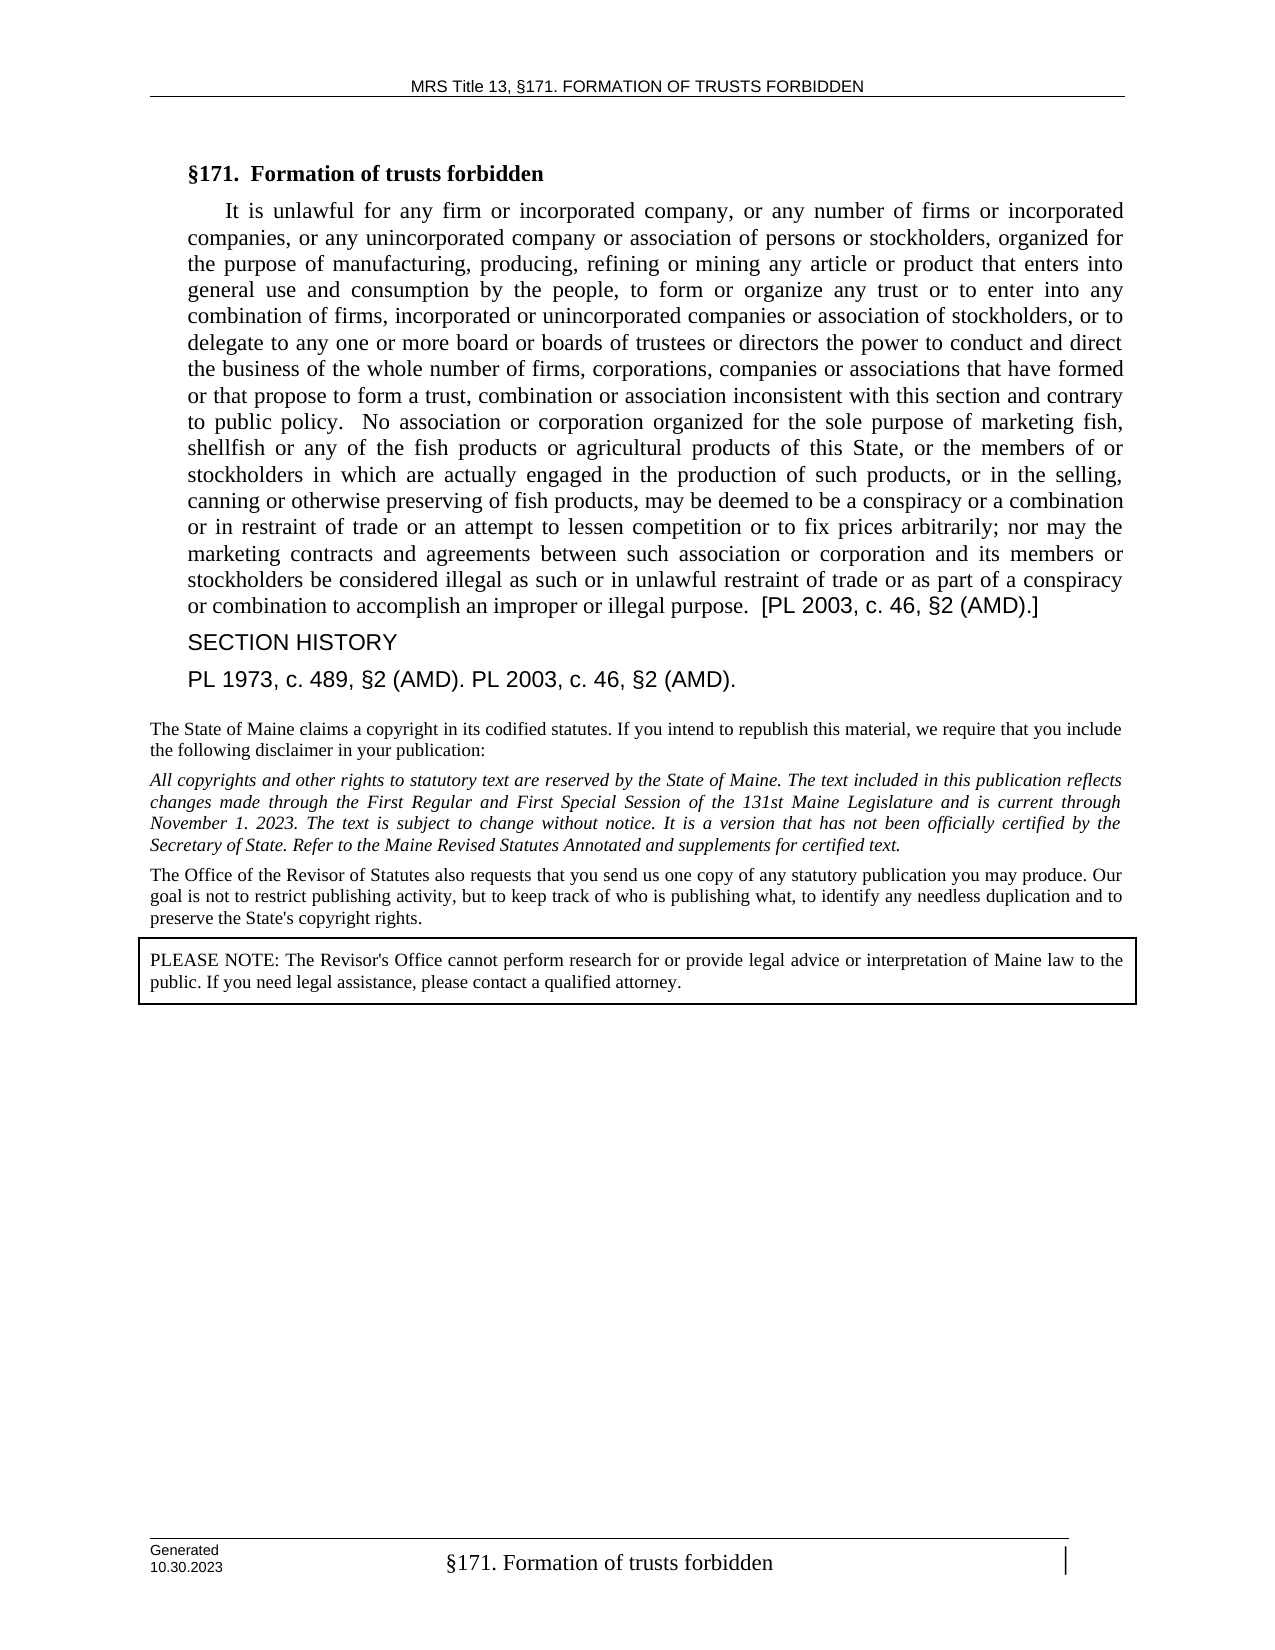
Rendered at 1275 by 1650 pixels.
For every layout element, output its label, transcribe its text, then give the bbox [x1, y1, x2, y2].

text SECTION HISTORY [187, 629, 1125, 656]
text PL 1973, c. 489, §2 (AMD). PL 2003, c. 46, §2 (AMD). [187, 666, 1125, 692]
text It is unlawful for any firm or incorporated company, or any number of firms or incorporated companies, or any unincorporated company or association of persons or stockholders, organized for the purpose of manufacturing, producing, refining or mining any article or product that enters into general use and consumption by the people, to form or organize any trust or to enter into any combination of firms, incorporated or unincorporated companies or association of stockholders, or to delegate to any one or more board or boards of trustees or directors the power to conduct and direct the business of the whole number of firms, corporations, companies or associations that have formed or that propose to form a trust, combination or association inconsistent with this section and contrary to public policy. No association or corporation organized for the sole purpose of marketing fish, shellfish or any of the fish products or agricultural products of this State, or the members of or stockholders in which are actually engaged in the production of such products, or in the selling, canning or otherwise preserving of fish products, may be deemed to be a conspiracy or a combination or in restraint of trade or an attempt to lessen competition or to fix prices arbitrarily; nor may the marketing contracts and agreements between such association or corporation and its members or stockholders be considered illegal as such or in unlawful restraint of trade or as part of a conspiracy or combination to accomplish an improper or illegal purpose. [PL 2003, c. 46, §2 (AMD).] [187, 197, 1125, 619]
text The State of Maine claims a copyright in its codified statutes. If you intend to republish this material, we require that you include the following disclaimer in your publication: [150, 717, 1125, 761]
text All copyrights and other rights to statutory text are reserved by the State of Maine. The text included in this publication reflects changes made through the First Regular and First Special Session of the 131st Maine Legislature and is current through November 1. 2023 . The text is subject to change without notice. It is a version that has not been officially certified by the Secretary of State. Refer to the Maine Revised Statutes Annotated and supplements for certified text. [150, 769, 1125, 855]
text PLEASE NOTE: The Revisor's Office cannot perform research for or provide legal advice or interpretation of Maine law to the public. If you need legal assistance, please contact a qualified attorney. [140, 939, 1135, 1003]
text §171. Formation of trusts forbidden [187, 160, 1125, 187]
text The Office of the Revisor of Statutes also requests that you send us one copy of any statutory publication you may produce. Our goal is not to restrict publishing activity, but to keep track of who is publishing what, to identify any needless duplication and to preserve the State's copyright rights. [150, 863, 1125, 928]
